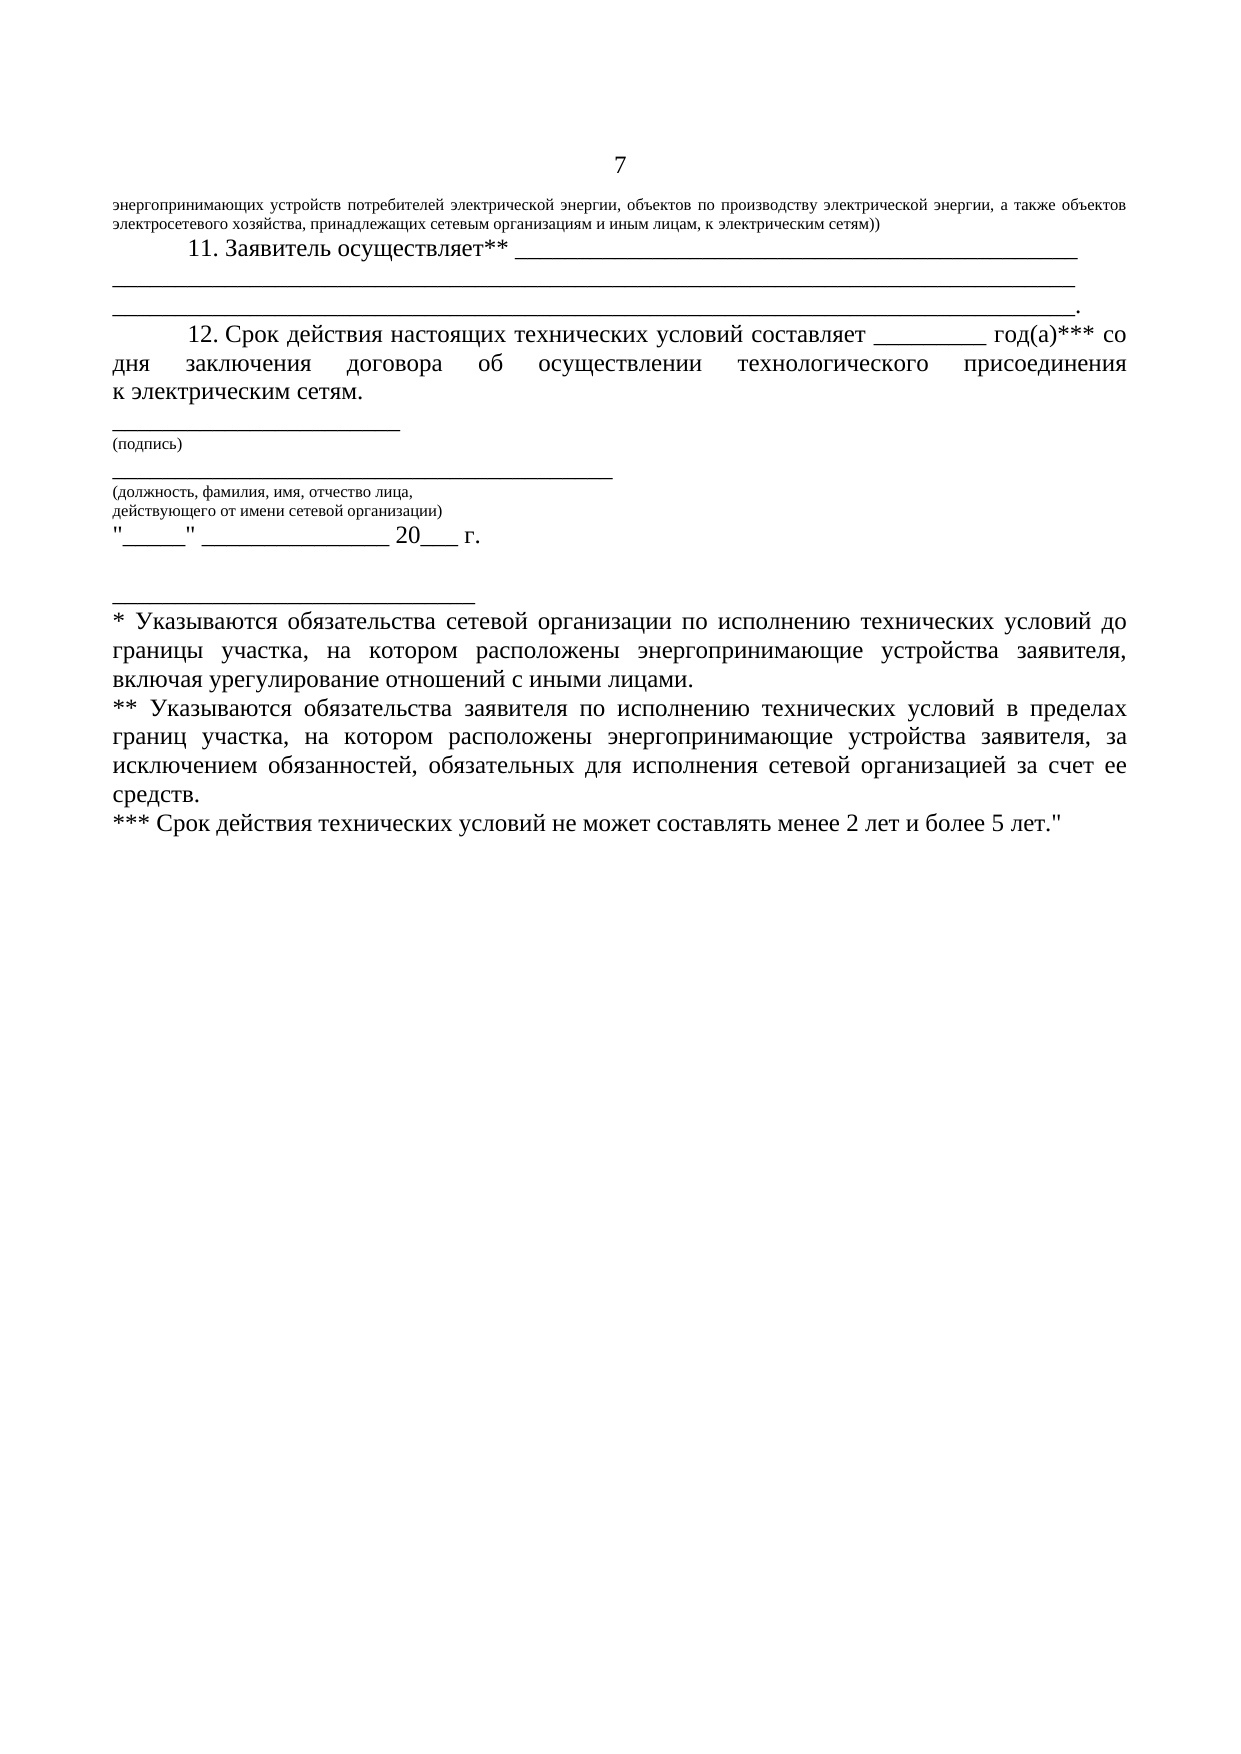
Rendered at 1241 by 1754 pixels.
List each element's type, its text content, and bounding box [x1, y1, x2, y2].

text _____________________________________________________________________________ [112, 261, 1128, 290]
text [112, 194, 1128, 233]
text 11. Заявитель осуществляет** _____________________________________________ [112, 233, 1128, 261]
text (должность, фамилия, имя, отчество лица, [112, 482, 1128, 501]
text ** Указываются обязательства заявителя по исполнению технических условий в пределах границ участка, на котором расположены энергопринимающие устройства заявителя, за исключением обязанностей, обязательных для исполнения сетевой организацией за счет ее средств. [112, 693, 1128, 808]
text действующего от имени сетевой организации) [112, 501, 1128, 520]
text * Указываются обязательства сетевой организации по исполнению технических условий до границы участка, на котором расположены энергопринимающие устройства заявителя, включая урегулирование отношений с иными лицами. [112, 606, 1128, 693]
text _____________________________ [112, 578, 1128, 606]
text *** Срок действия технических условий не может составлять менее 2 лет и более 5 лет." [112, 808, 1128, 836]
text (подпись) [112, 434, 1128, 453]
text _______________________ [112, 405, 1128, 434]
text 12. Срок действия настоящих технических условий составляет _________ год(а)*** со дня заключения договора об осуществлении технологического присоединения к электрическим сетям. [112, 319, 1128, 405]
text _____________________________________________________________________________. [112, 290, 1128, 319]
text "_____" _______________ 20___ г. [112, 520, 1128, 549]
text ________________________________________ [112, 453, 1128, 482]
